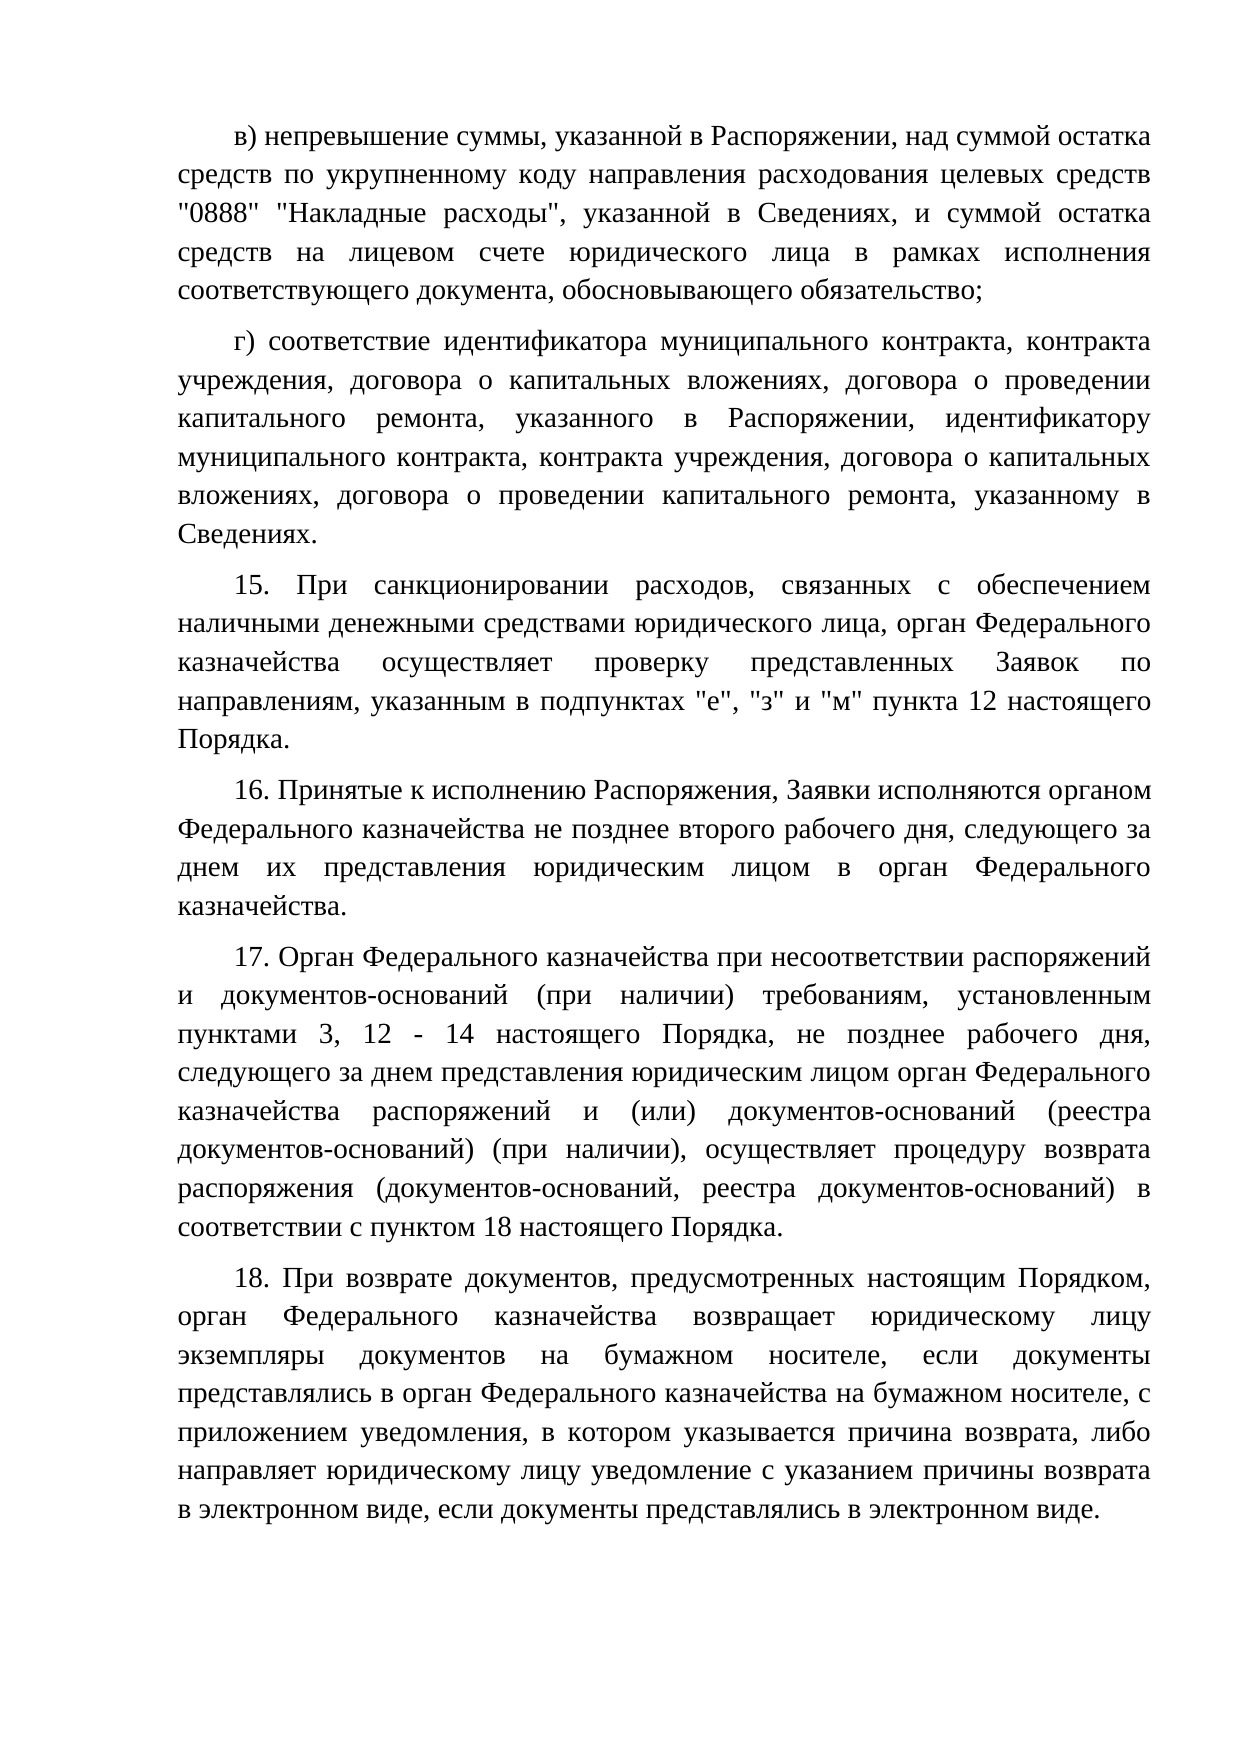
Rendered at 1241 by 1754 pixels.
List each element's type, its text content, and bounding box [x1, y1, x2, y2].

text 17. Орган Федерального казначейства при несоответствии распоряжений и документов-оснований (при наличии) требованиям, установленным пунктами 3, 12 - 14 настоящего Порядка, не позднее рабочего дня, следующего за днем представления юридическим лицом орган Федерального казначейства распоряжений и (или) документов-оснований (реестра документов-оснований) (при наличии), осуществляет процедуру возврата распоряжения (документов-оснований, реестра документов-оснований) в соответствии с пунктом 18 настоящего Порядка. [177, 939, 1152, 1242]
text 16. Принятые к исполнению Распоряжения, Заявки исполняются органом Федерального казначейства не позднее второго рабочего дня, следующего за днем их представления юридическим лицом в орган Федерального казначейства. [177, 772, 1152, 921]
text 18. При возврате документов, предусмотренных настоящим Порядком, орган Федерального казначейства возвращает юридическому лицу экземпляры документов на бумажном носителе, если документы представлялись в орган Федерального казначейства на бумажном носителе, с приложением уведомления, в котором указывается причина возврата, либо направляет юридическому лицу уведомление с указанием причины возврата в электронном виде, если документы представлялись в электронном виде. [177, 1260, 1152, 1524]
text в) непревышение суммы, указанной в Распоряжении, над суммой остатка средств по укрупненному коду направления расходования целевых средств "0888" "Накладные расходы", указанной в Сведениях, и суммой остатка средств на лицевом счете юридического лица в рамках исполнения соответствующего документа, обосновывающего обязательство; [177, 118, 1152, 306]
text 15. При санкционировании расходов, связанных с обеспечением наличными денежными средствами юридического лица, орган Федерального казначейства осуществляет проверку представленных Заявок по направлениям, указанным в подпунктах "е", "з" и "м" пункта 12 настоящего Порядка. [177, 567, 1152, 755]
text г) соответствие идентификатора муниципального контракта, контракта учреждения, договора о капитальных вложениях, договора о проведении капитального ремонта, указанного в Распоряжении, идентификатору муниципального контракта, контракта учреждения, договора о капитальных вложениях, договора о проведении капитального ремонта, указанному в Сведениях. [177, 323, 1152, 549]
